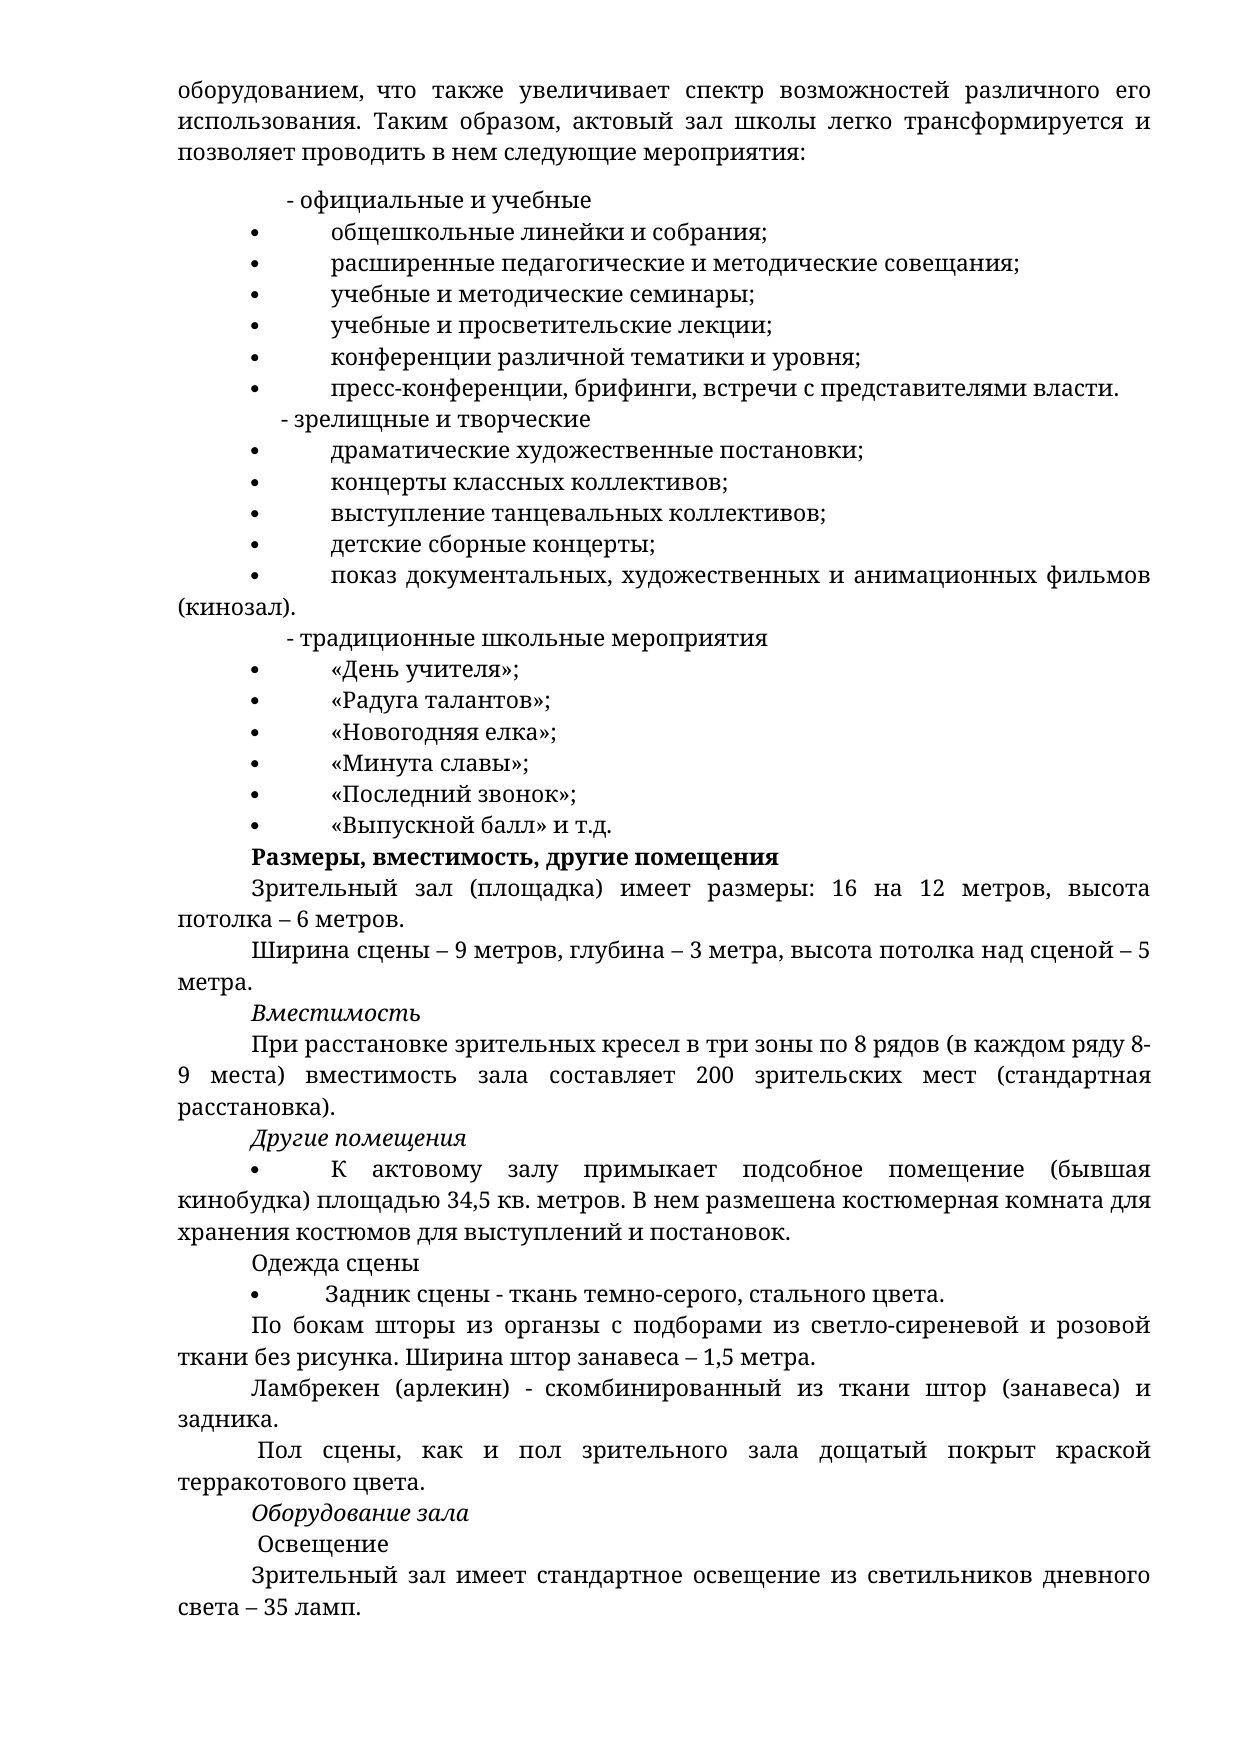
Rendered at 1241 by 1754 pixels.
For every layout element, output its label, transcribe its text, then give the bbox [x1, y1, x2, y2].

text Зрительный зал имеет стандартное освещение из светильников дневного света – 35 ламп. [177, 1559, 1152, 1622]
list «Последний звонок»; [177, 778, 1152, 809]
text Ширина сцены – 9 метров, глубина – 3 метра, высота потолка над сценой – 5 метра. [177, 934, 1152, 997]
text - официальные и учебные [177, 184, 1152, 216]
list «Выпускной балл» и т.д. [177, 809, 1152, 841]
list К актовому залу примыкает подсобное помещение (бывшая кинобудка) площадью 34,5 кв. метров. В нем размешена костюмерная комната для хранения костюмов для выступлений и постановок. [177, 1153, 1152, 1247]
list учебные и просветительские лекции; [177, 309, 1152, 341]
list пресс-конференции, брифинги, встречи с представителями власти. [177, 372, 1152, 403]
list «День учителя»; [177, 653, 1152, 684]
text Оборудование зала [177, 1497, 1152, 1528]
list детские сборные концерты; [177, 528, 1152, 559]
text - зрелищные и творческие [177, 403, 1152, 434]
text При расстановке зрительных кресел в три зоны по 8 рядов (в каждом ряду 8-9 места) вместимость зала составляет 200 зрительских мест (стандартная расстановка). [177, 1028, 1152, 1122]
list «Минута славы»; [177, 747, 1152, 778]
text Пол сцены, как и пол зрительного зала дощатый покрыт краской терракотового цвета. [177, 1434, 1152, 1497]
text По бокам шторы из органзы с подборами из светло-сиреневой и розовой ткани без рисунка. Ширина штор занавеса – 1,5 метра. [177, 1309, 1152, 1372]
list драматические художественные постановки; [177, 434, 1152, 466]
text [177, 74, 1152, 168]
text Освещение [177, 1528, 1152, 1559]
text Размеры, вместимость, другие помещения [177, 841, 1152, 872]
list общешкольные линейки и собрания; [177, 216, 1152, 247]
list «Радуга талантов»; [177, 684, 1152, 716]
list конференции различной тематики и уровня; [177, 341, 1152, 372]
text Ламбрекен (арлекин) - скомбинированный из ткани штор (занавеса) и задника. [177, 1372, 1152, 1434]
list расширенные педагогические и методические совещания; [177, 247, 1152, 278]
list выступление танцевальных коллективов; [177, 497, 1152, 528]
list показ документальных, художественных и анимационных фильмов (кинозал). [177, 559, 1152, 622]
text Зрительный зал (площадка) имеет размеры: 16 на 12 метров, высота потолка – 6 метров. [177, 872, 1152, 934]
text Другие помещения [177, 1122, 1152, 1153]
text Одежда сцены [177, 1247, 1152, 1278]
list учебные и методические семинары; [177, 278, 1152, 309]
list концерты классных коллективов; [177, 466, 1152, 497]
text - традиционные школьные мероприятия [177, 622, 1152, 653]
text Вместимость [177, 997, 1152, 1028]
list Задник сцены - ткань темно-серого, стального цвета. [177, 1278, 1152, 1309]
list «Новогодняя елка»; [177, 716, 1152, 747]
